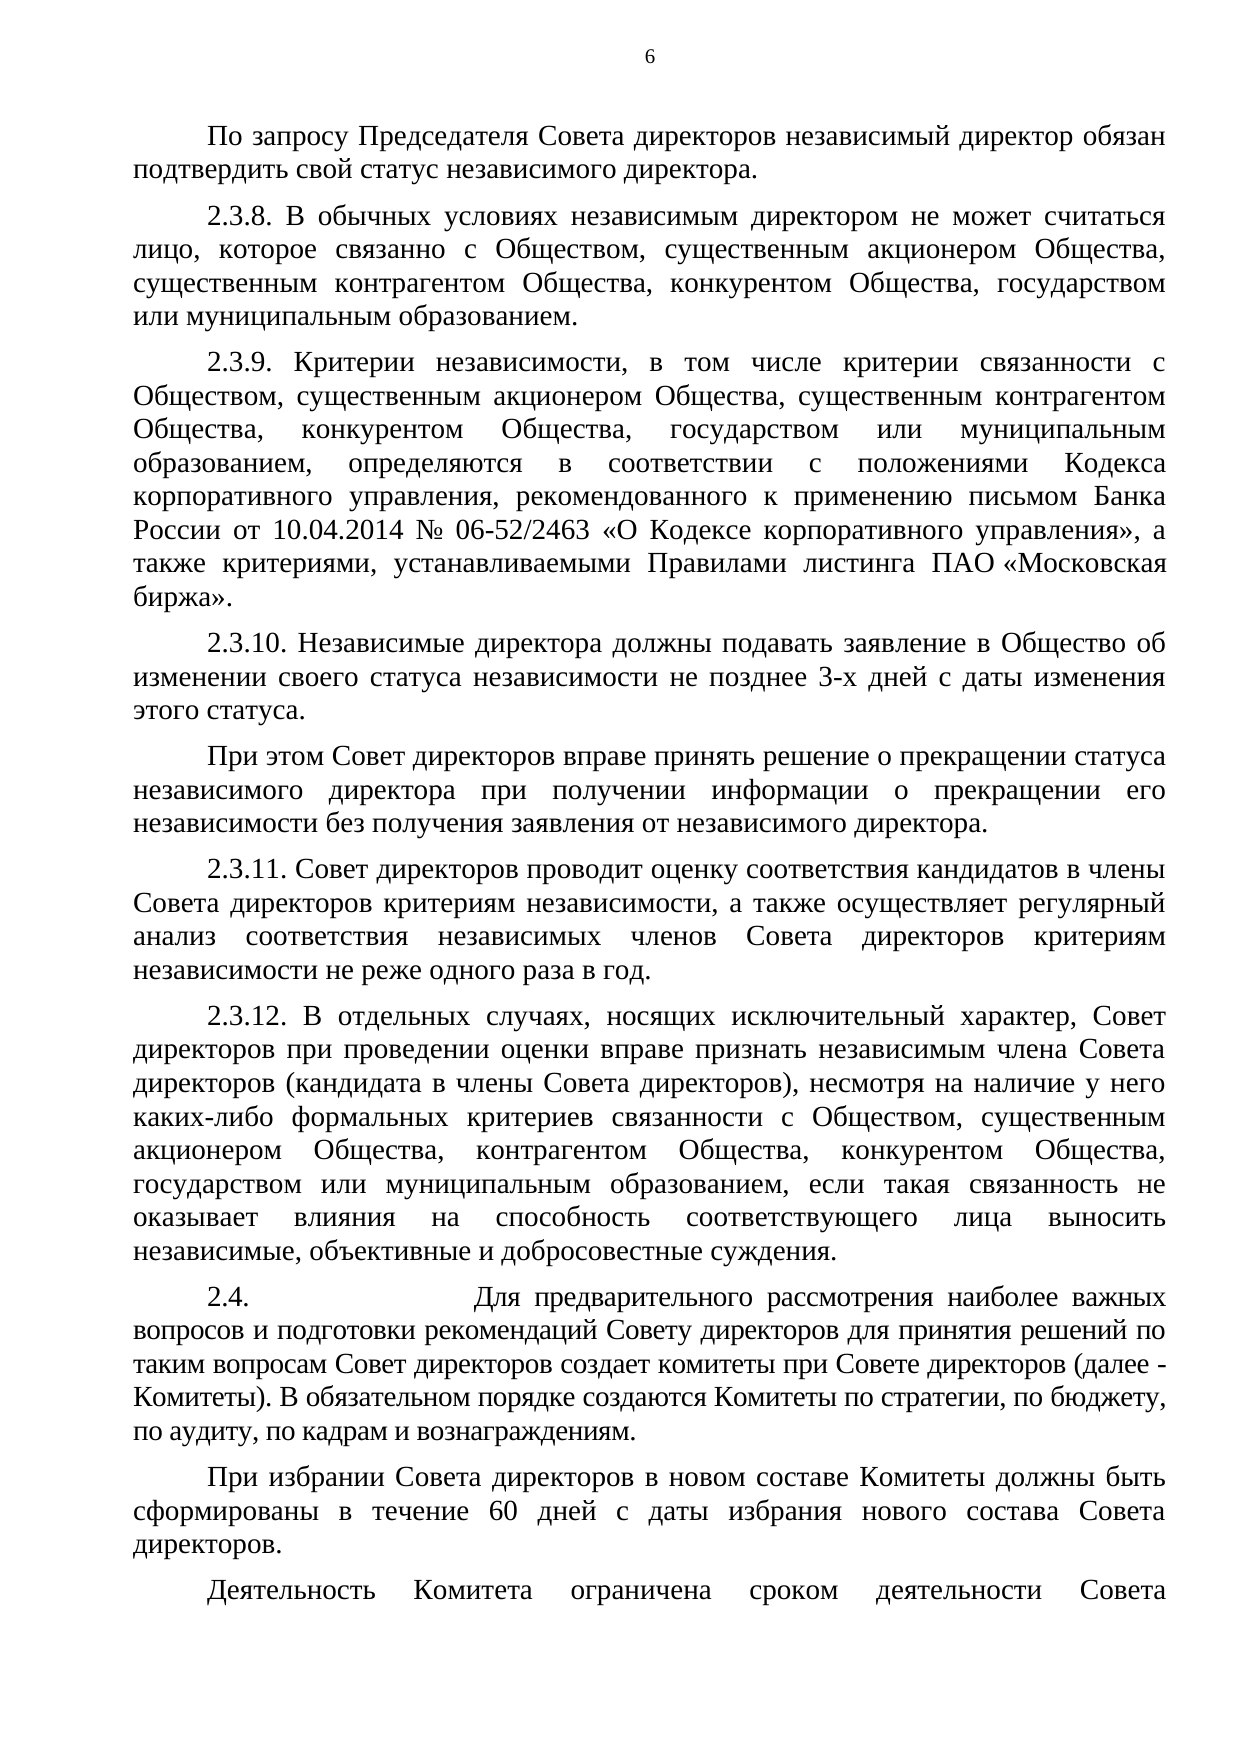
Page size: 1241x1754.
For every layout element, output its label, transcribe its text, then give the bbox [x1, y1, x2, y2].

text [133, 1572, 1167, 1606]
subtitle Для предварительного рассмотрения наиболее важных вопросов и подготовки рекомендаций Совету директоров для принятия решений по таким вопросам Совет директоров создает комитеты при Совете директоров (далее - Комитеты). В обязательном порядке создаются Комитеты по стратегии, по бюджету, по аудиту, по кадрам и вознаграждениям. [133, 1279, 1167, 1447]
text 2.3.9. Критерии независимости, в том числе критерии связанности с Обществом, существенным акционером Общества, существенным контрагентом Общества, конкурентом Общества, государством или муниципальным образованием, определяются в соответствии с положениями Кодекса корпоративного управления, рекомендованного к применению письмом Банка России от 10.04.2014 № 06-52/2463 «О Кодексе корпоративного управления», а также критериями, устанавливаемыми Правилами листинга ПАО «Московская биржа». [133, 344, 1167, 613]
text 2.3.12. В отдельных случаях, носящих исключительный характер, Совет директоров при проведении оценки вправе признать независимым члена Совета директоров (кандидата в члены Совета директоров), несмотря на наличие у него каких-либо формальных критериев связанности с Обществом, существенным акционером Общества, контрагентом Общества, конкурентом Общества, государством или муниципальным образованием, если такая связанность не оказывает влияния на способность соответствующего лица выносить независимые, объективные и добросовестные суждения. [133, 998, 1167, 1266]
text При этом Совет директоров вправе принять решение о прекращении статуса независимого директора при получении информации о прекращении его независимости без получения заявления от независимого директора. [133, 738, 1167, 839]
text По запросу Председателя Совета директоров независимый директор обязан подтвердить свой статус независимого директора. [133, 118, 1167, 185]
text 2.3.11. Совет директоров проводит оценку соответствия кандидатов в члены Совета директоров критериям независимости, а также осуществляет регулярный анализ соответствия независимых членов Совета директоров критериям независимости не реже одного раза в год. [133, 851, 1167, 986]
text 2.3.10. Независимые директора должны подавать заявление в Общество об изменении своего статуса независимости не позднее 3-х дней с даты изменения этого статуса. [133, 625, 1167, 726]
text 2.3.8. В обычных условиях независимым директором не может считаться лицо, которое связанно с Обществом, существенным акционером Общества, существенным контрагентом Общества, конкурентом Общества, государством или муниципальным образованием. [133, 198, 1167, 332]
text При избрании Совета директоров в новом составе Комитеты должны быть сформированы в течение 60 дней с даты избрания нового состава Совета директоров. [133, 1459, 1167, 1560]
